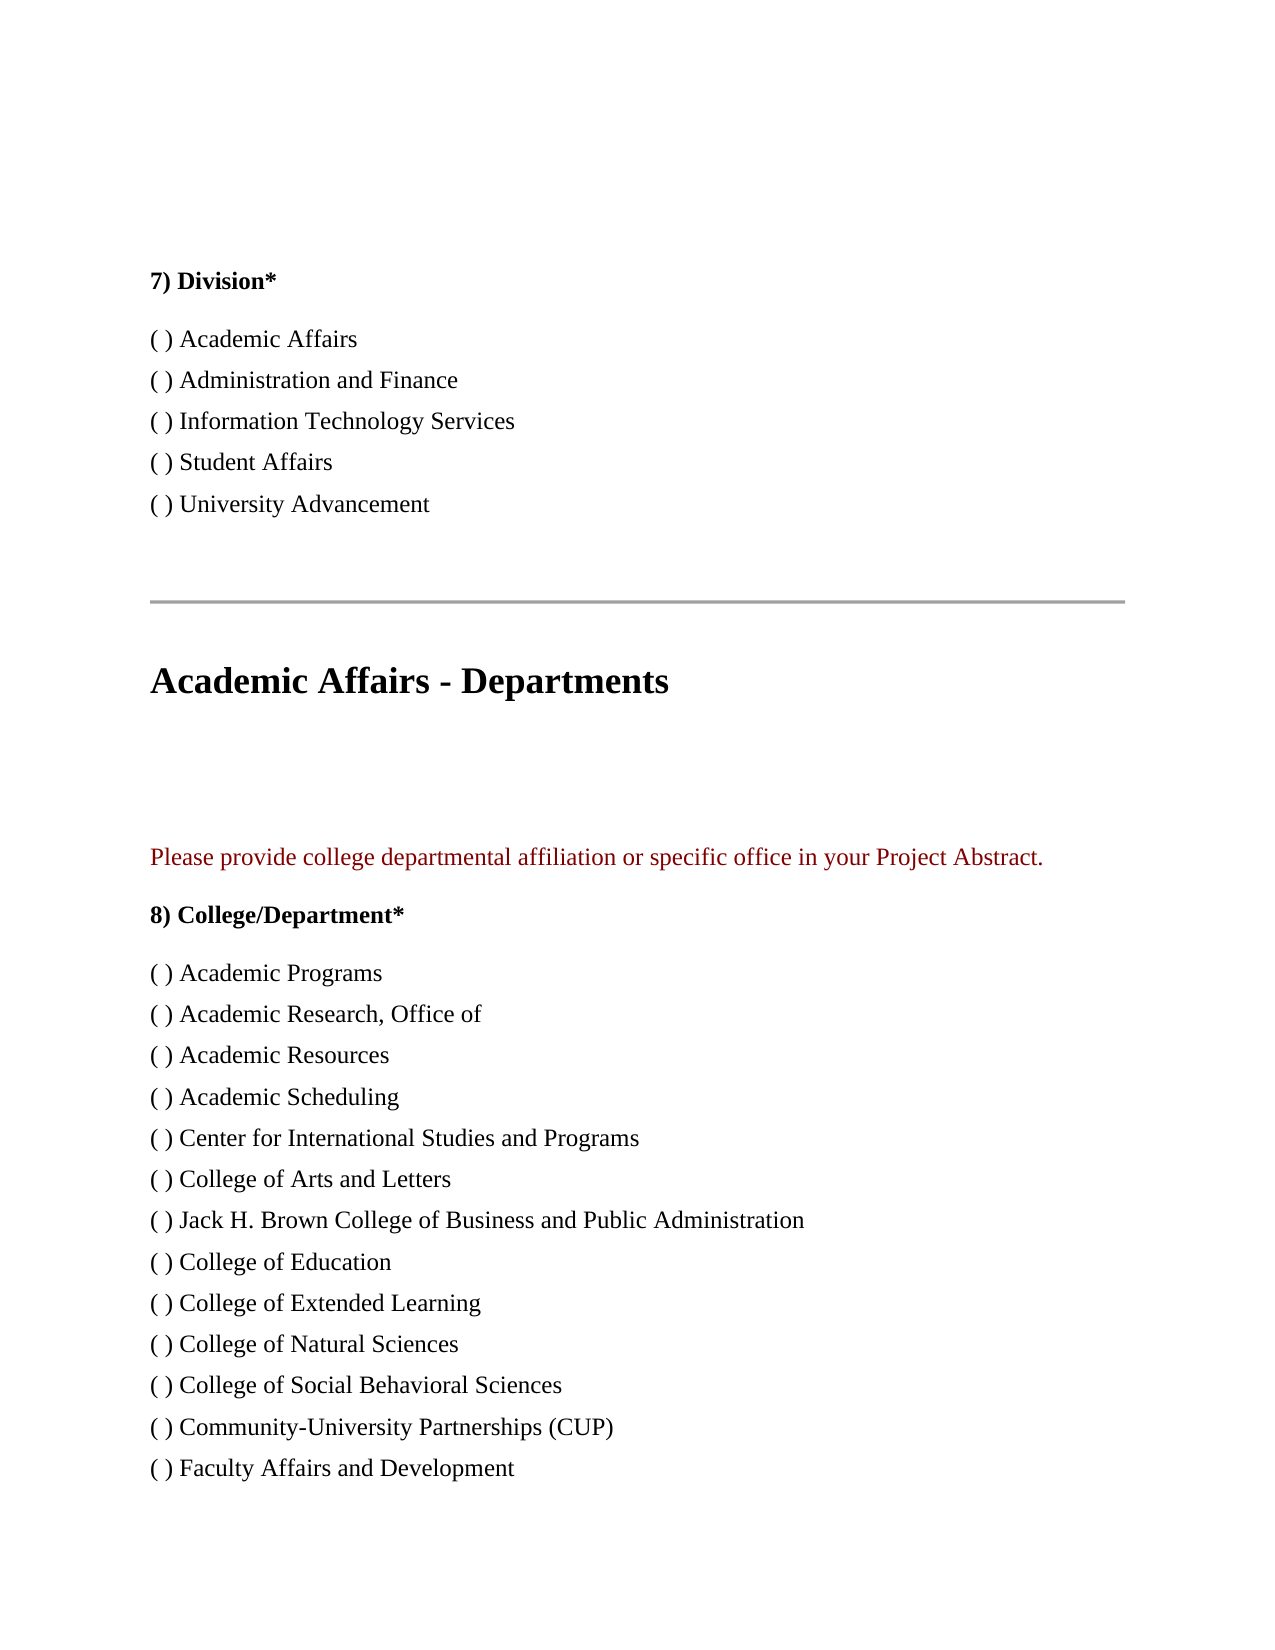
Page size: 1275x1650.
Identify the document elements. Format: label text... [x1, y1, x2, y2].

text ( ) Jack H. Brown College of Business and Public Administration [150, 1206, 1125, 1234]
text ( ) Information Technology Services [150, 406, 1125, 435]
text ( ) Student Affairs [150, 447, 1125, 476]
text ( ) Faculty Affairs and Development [150, 1453, 1125, 1482]
text ( ) Academic Programs [150, 958, 1125, 987]
text ( ) Academic Scheduling [150, 1082, 1125, 1111]
text ( ) Academic Research, Office of [150, 999, 1125, 1028]
text ( ) University Advancement [150, 489, 1125, 517]
text ( ) Community-University Partnerships (CUP) [150, 1412, 1125, 1441]
text ( ) Academic Resources [150, 1041, 1125, 1069]
text ( ) Center for International Studies and Programs [150, 1123, 1125, 1152]
text ( ) Academic Affairs [150, 324, 1125, 352]
text ( ) College of Natural Sciences [150, 1329, 1125, 1358]
text ( ) Administration and Finance [150, 365, 1125, 394]
subtitle 8) College/Department* [150, 900, 1125, 929]
subtitle 7) Division* [150, 266, 1125, 294]
text ( ) College of Education [150, 1247, 1125, 1276]
text ( ) College of Social Behavioral Sciences [150, 1371, 1125, 1399]
subtitle Academic Affairs - Departments [150, 658, 1125, 701]
text Please provide college departmental affiliation or specific office in your Project Abstract. [150, 842, 1125, 871]
text ( ) College of Extended Learning [150, 1288, 1125, 1317]
text ( ) College of Arts and Letters [150, 1164, 1125, 1193]
